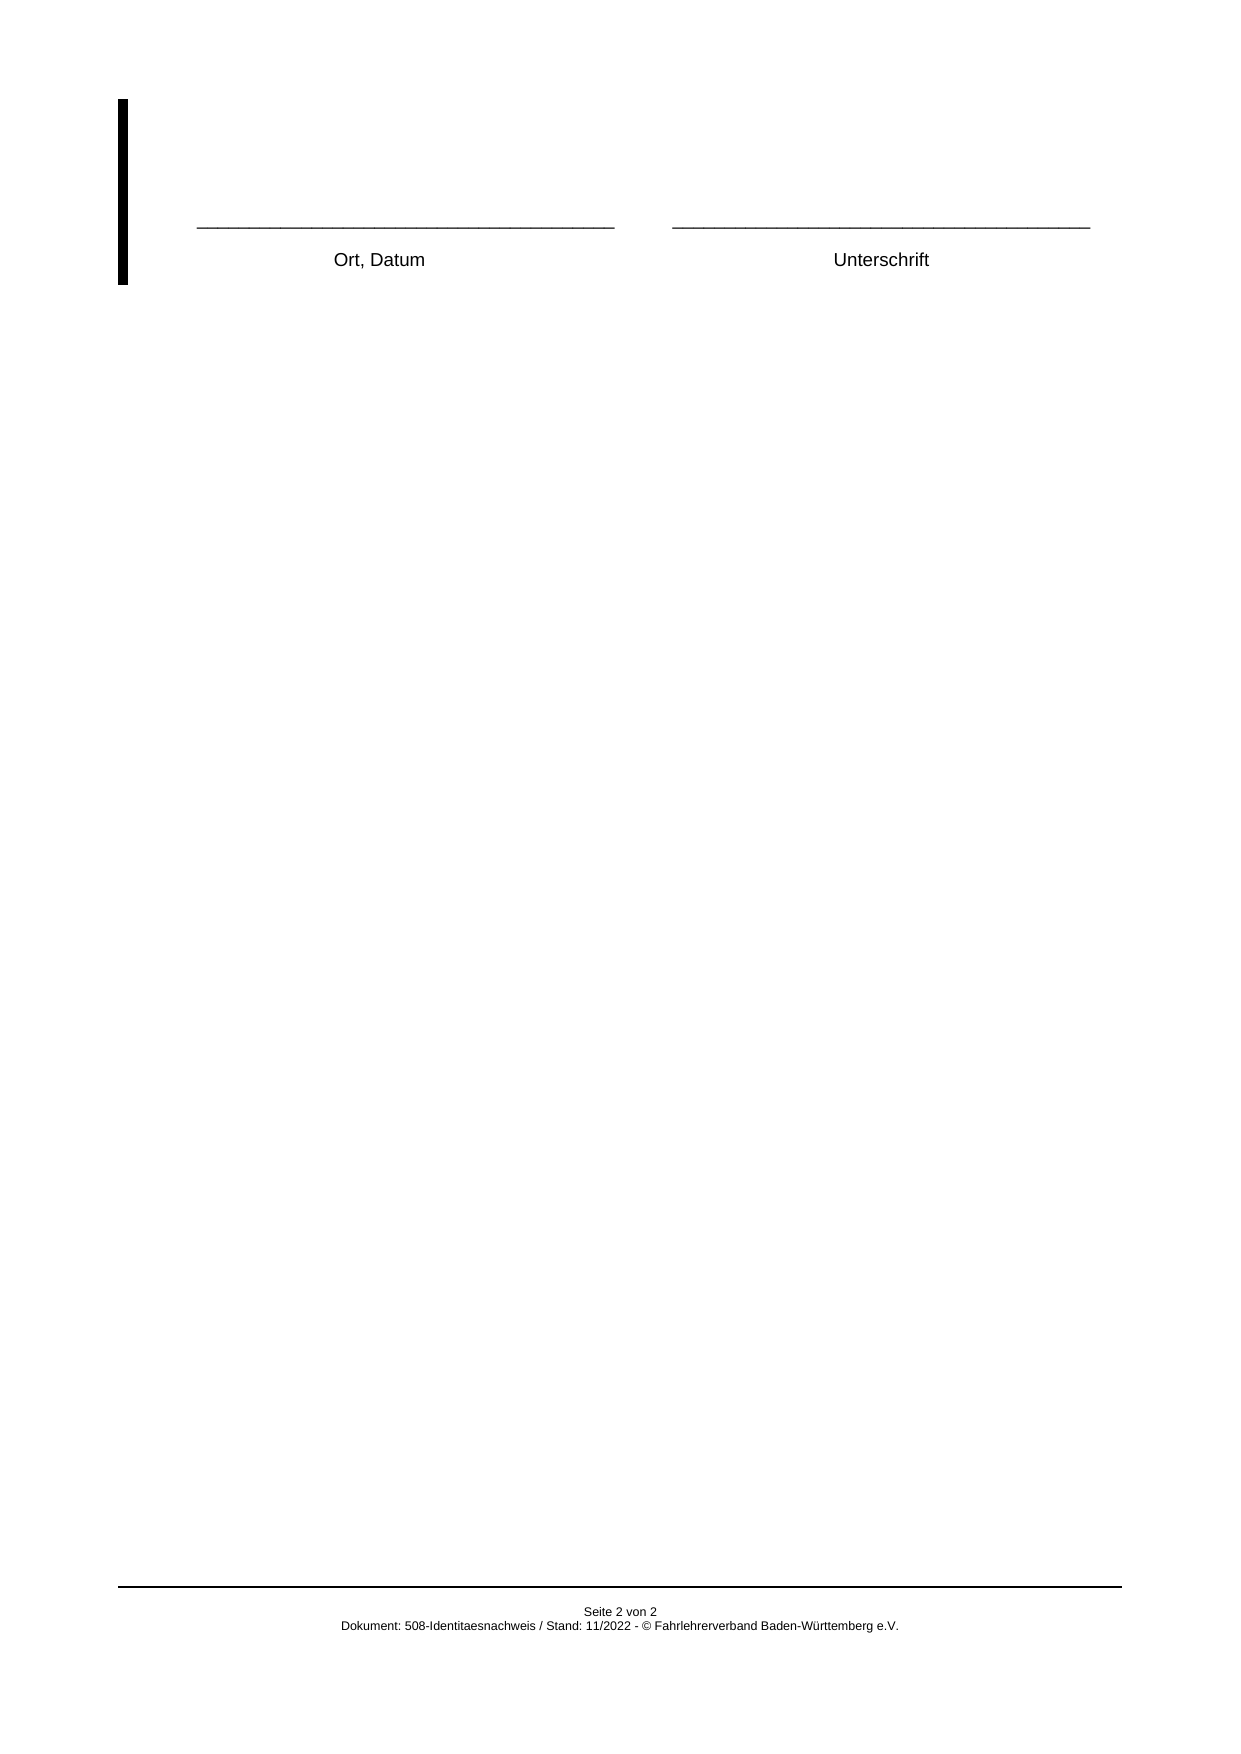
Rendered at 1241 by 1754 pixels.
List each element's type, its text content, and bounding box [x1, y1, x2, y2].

table_cell ________________________________________ [625, 99, 1127, 235]
table_cell Ort, Datum [128, 235, 625, 285]
table_cell Unterschrift [625, 235, 1127, 285]
table_cell ________________________________________ [128, 99, 625, 235]
